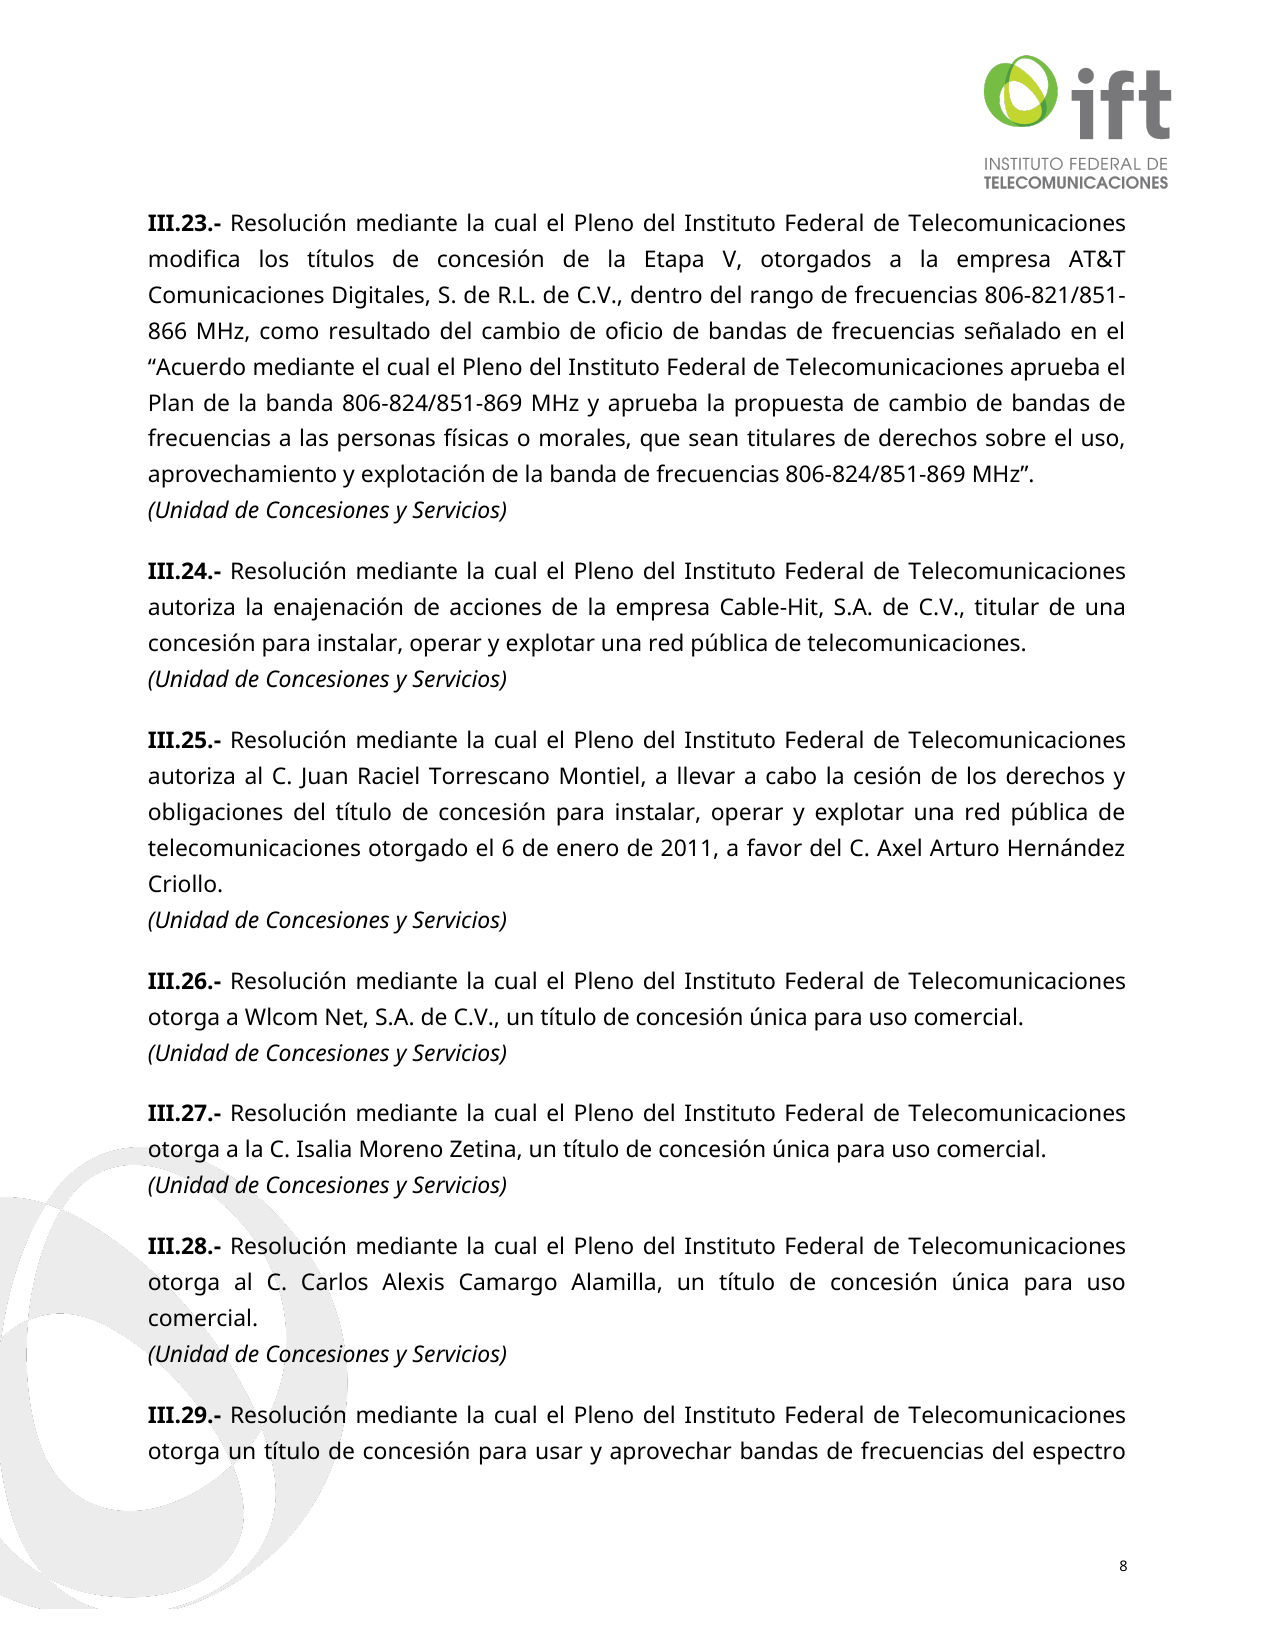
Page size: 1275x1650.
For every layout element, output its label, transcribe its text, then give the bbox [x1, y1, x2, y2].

text III.23.- Resolución mediante la cual el Pleno del Instituto Federal de Telecomunicaciones modifica los títulos de concesión de la Etapa V, otorgados a la empresa AT&T Comunicaciones Digitales, S. de R.L. de C.V., dentro del rango de frecuencias 806-821/851-866 MHz, como resultado del cambio de oficio de bandas de frecuencias señalado en el “Acuerdo mediante el cual el Pleno del Instituto Federal de Telecomunicaciones aprueba el Plan de la banda 806-824/851-869 MHz y aprueba la propuesta de cambio de bandas de frecuencias a las personas físicas o morales, que sean titulares de derechos sobre el uso, aprovechamiento y explotación de la banda de frecuencias 806-824/851-869 MHz”. [148, 207, 1127, 489]
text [148, 1399, 1127, 1466]
text III.26.- Resolución mediante la cual el Pleno del Instituto Federal de Telecomunicaciones otorga a Wlcom Net, S.A. de C.V., un título de concesión única para uso comercial. [148, 964, 1127, 1032]
text III.27.- Resolución mediante la cual el Pleno del Instituto Federal de Telecomunicaciones otorga a la C. Isalia Moreno Zetina, un título de concesión única para uso comercial. [148, 1097, 1127, 1164]
text (Unidad de Concesiones y Servicios) [148, 1036, 1127, 1068]
picture [0, 0, 1247, 1609]
text (Unidad de Concesiones y Servicios) [148, 663, 1127, 694]
text (Unidad de Concesiones y Servicios) [148, 494, 1127, 526]
text (Unidad de Concesiones y Servicios) [148, 1338, 1127, 1369]
text (Unidad de Concesiones y Servicios) [148, 1169, 1127, 1201]
text III.24.- Resolución mediante la cual el Pleno del Instituto Federal de Telecomunicaciones autoriza la enajenación de acciones de la empresa Cable-Hit, S.A. de C.V., titular de una concesión para instalar, operar y explotar una red pública de telecomunicaciones. [148, 555, 1127, 658]
text III.25.- Resolución mediante la cual el Pleno del Instituto Federal de Telecomunicaciones autoriza al C. Juan Raciel Torrescano Montiel, a llevar a cabo la cesión de los derechos y obligaciones del título de concesión para instalar, operar y explotar una red pública de telecomunicaciones otorgado el 6 de enero de 2011, a favor del C. Axel Arturo Hernández Criollo. [148, 724, 1127, 899]
text III.28.- Resolución mediante la cual el Pleno del Instituto Federal de Telecomunicaciones otorga al C. Carlos Alexis Camargo Alamilla, un título de concesión única para uso comercial. [148, 1230, 1127, 1333]
text (Unidad de Concesiones y Servicios) [148, 904, 1127, 935]
